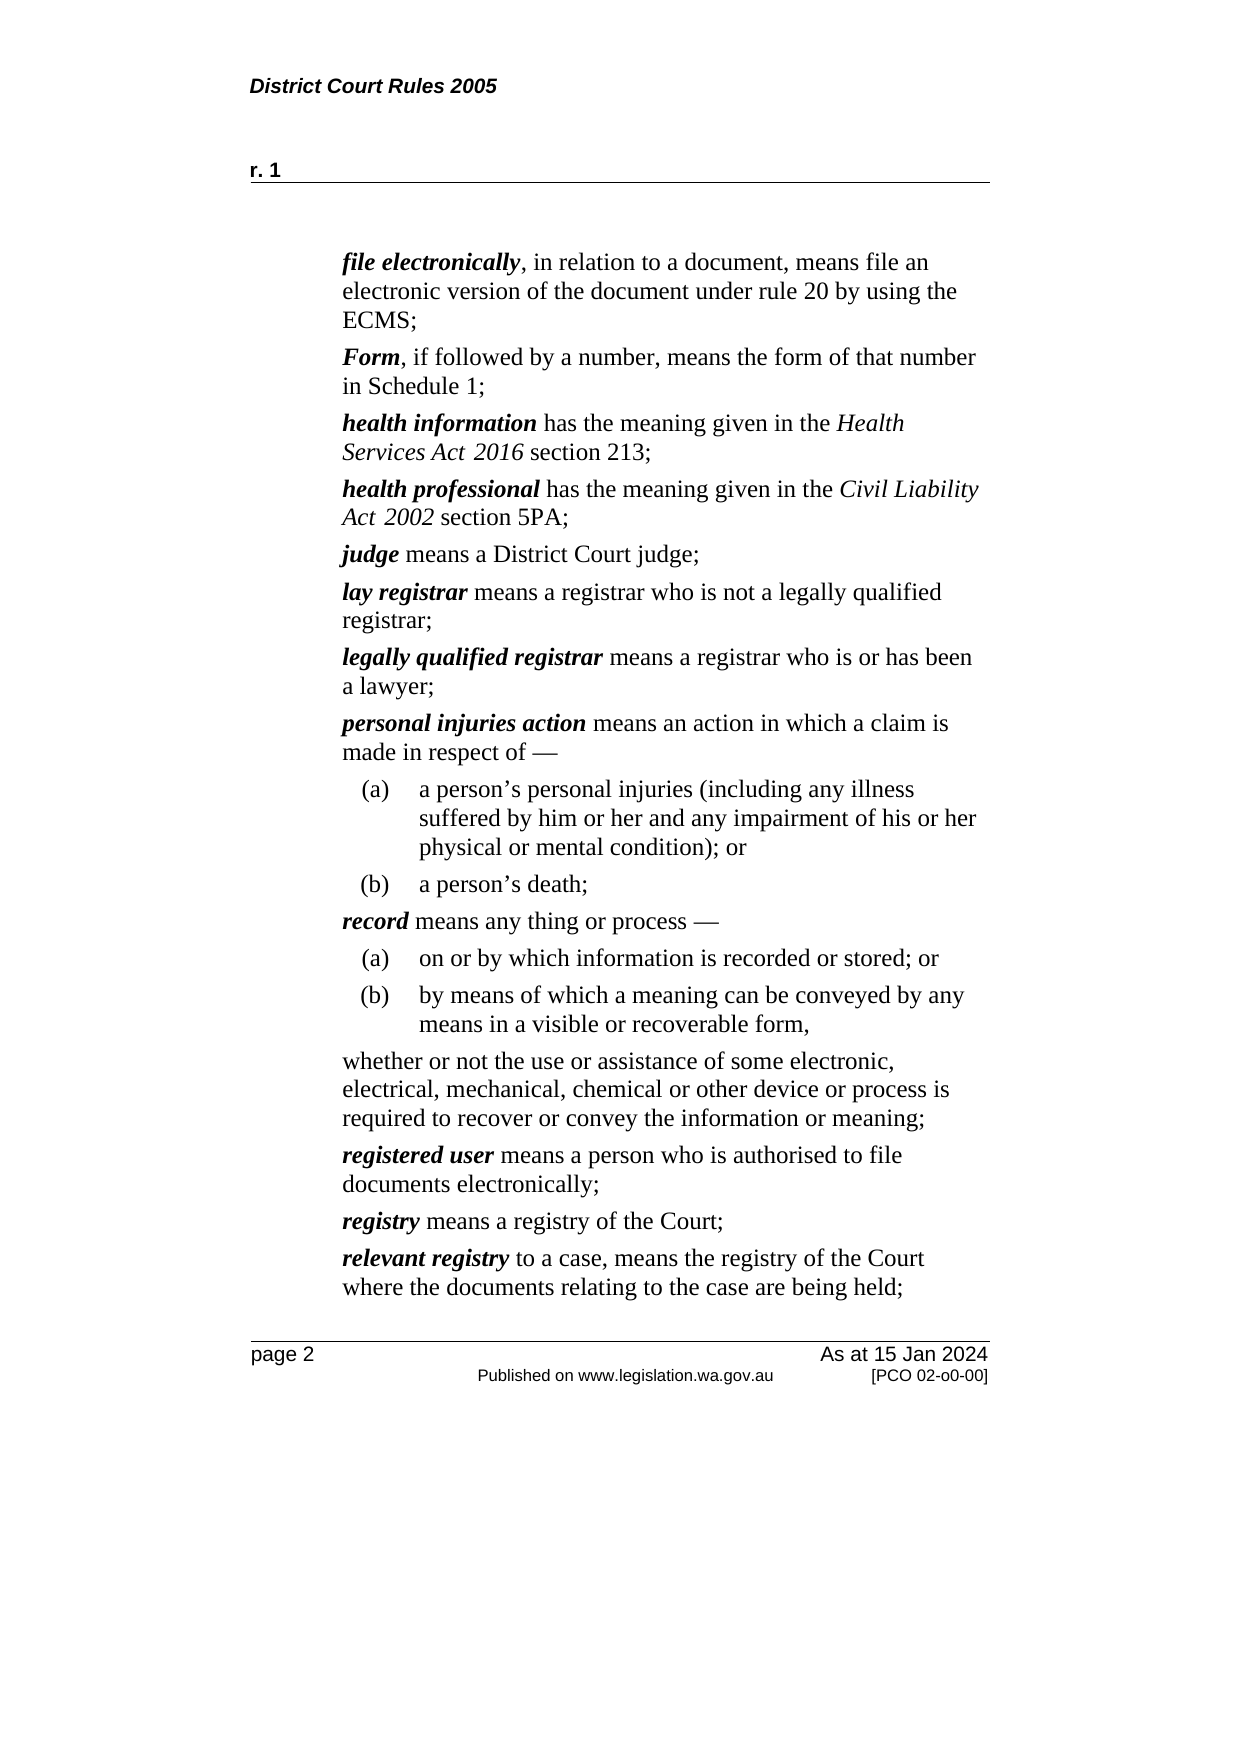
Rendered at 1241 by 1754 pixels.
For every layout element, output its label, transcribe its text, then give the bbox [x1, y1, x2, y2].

text Form, if followed by a number, means the form of that number in Schedule 1; [251, 342, 990, 399]
text (b) a person’s death; [251, 869, 990, 897]
text file electronically, in relation to a document, means file an electronic version of the document under rule 20 by using the ECMS; [251, 247, 990, 334]
text judge means a District Court judge; [251, 539, 990, 568]
text registry means a registry of the Court; [251, 1206, 990, 1235]
text health professional has the meaning given in the Civil Liability Act 2002 section 5PA; [251, 474, 990, 531]
text record means any thing or process — [251, 906, 990, 934]
text lay registrar means a registrar who is not a legally qualified registrar; [251, 577, 990, 634]
text relevant registry to a case, means the registry of the Court where the documents relating to the case are being held; [251, 1243, 990, 1301]
text personal injuries action means an action in which a claim is made in respect of — [251, 708, 990, 766]
text health information has the meaning given in the Health Services Act 2016 section 213; [251, 408, 990, 465]
text (a) on or by which information is recorded or stored; or [251, 943, 990, 972]
text (b) by means of which a meaning can be conveyed by any means in a visible or recoverable form, [251, 980, 990, 1037]
text legally qualified registrar means a registrar who is or has been a lawyer; [251, 642, 990, 700]
text whether or not the use or assistance of some electronic, electrical, mechanical, chemical or other device or process is required to recover or convey the information or meaning; [251, 1046, 990, 1132]
text registered user means a person who is authorised to file documents electronically; [251, 1140, 990, 1198]
text (a) a person’s personal injuries (including any illness suffered by him or her and any impairment of his or her physical or mental condition); or [251, 774, 990, 860]
